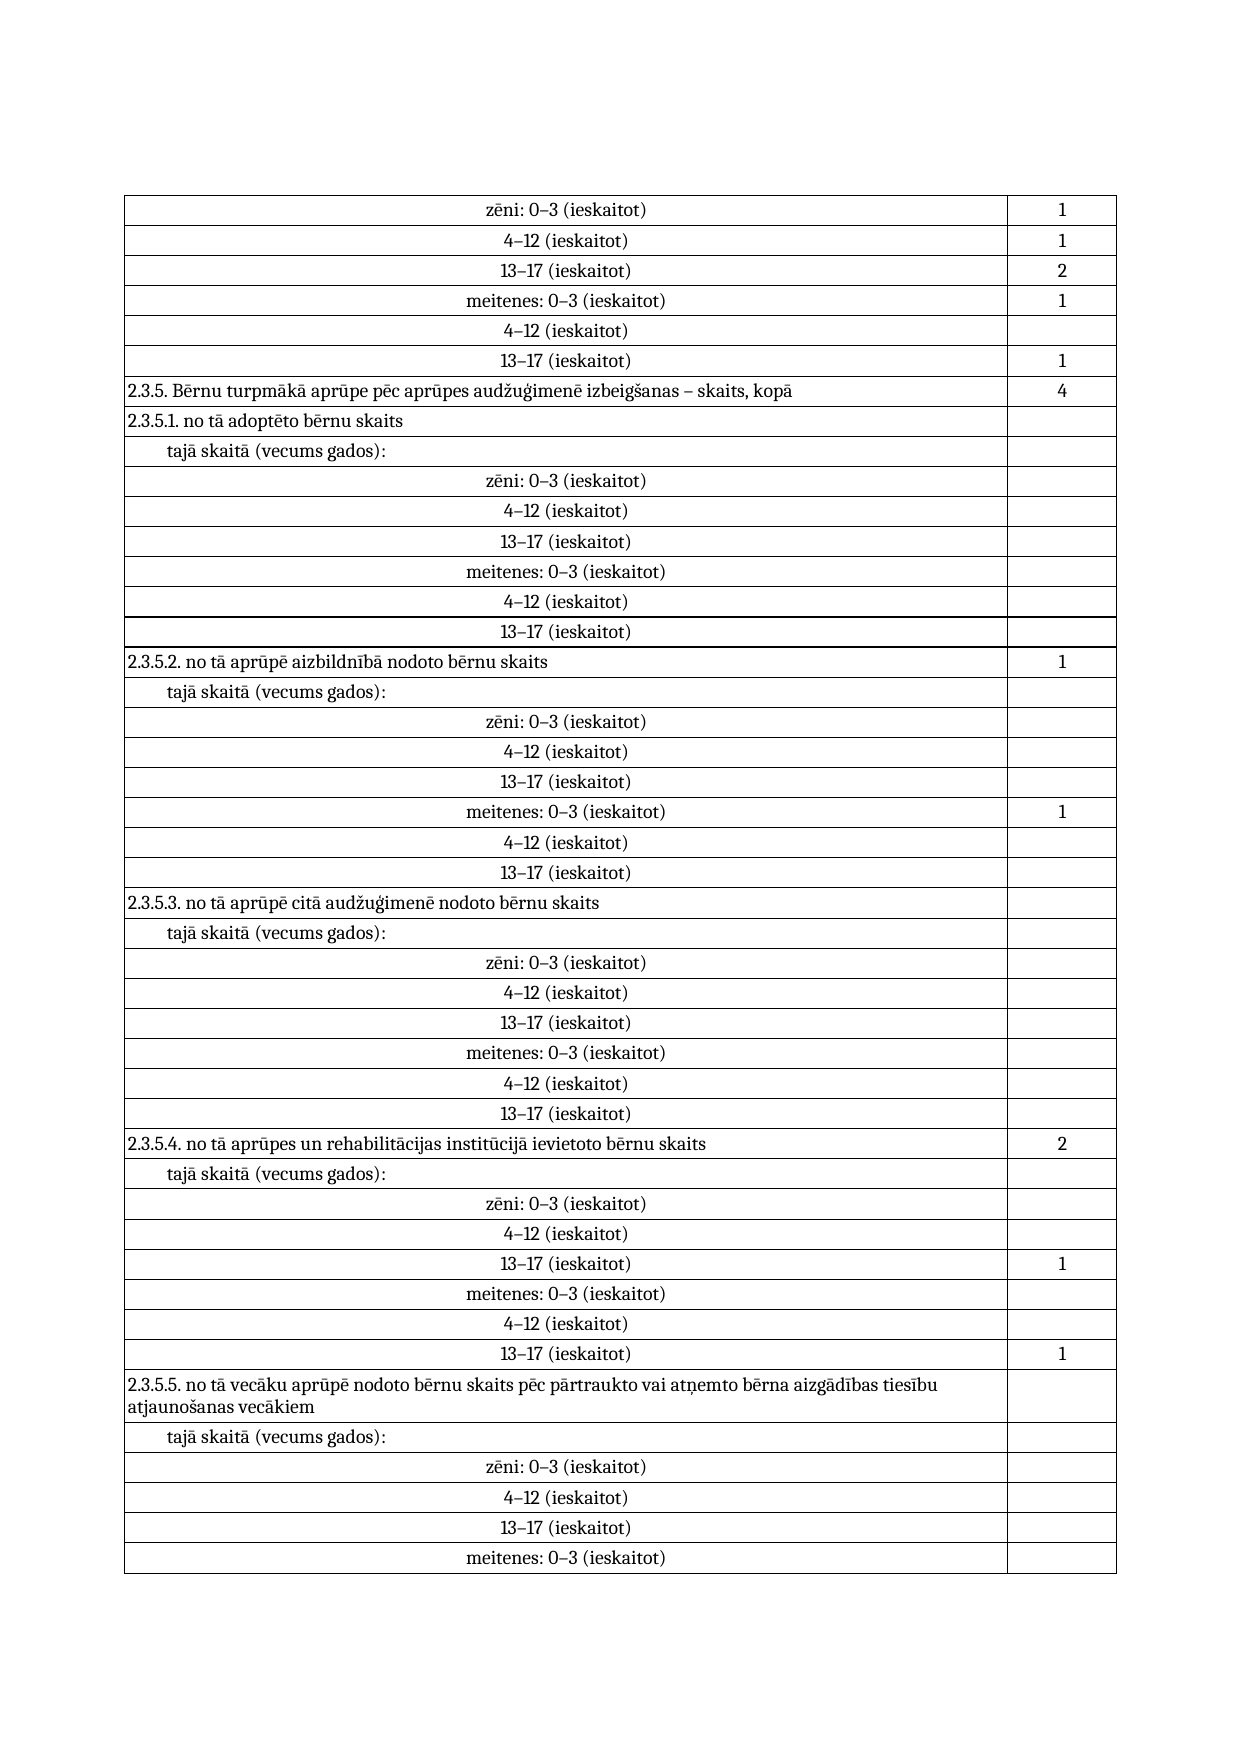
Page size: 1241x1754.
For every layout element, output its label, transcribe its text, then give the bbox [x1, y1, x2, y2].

table_cell tajā skaitā (vecums gados): [125, 1423, 1007, 1452]
table_cell [1008, 1039, 1116, 1068]
table_cell meitenes: 0–3 (ieskaitot) [125, 557, 1007, 586]
table_cell [1008, 1069, 1116, 1098]
table_cell [1008, 858, 1116, 887]
table_cell [1008, 1513, 1116, 1542]
table_cell 4–12 (ieskaitot) [125, 316, 1007, 345]
table_cell [1008, 1483, 1116, 1512]
table_cell [1008, 467, 1116, 496]
table_cell [1008, 1370, 1116, 1422]
table_cell [1008, 1423, 1116, 1452]
table_cell 4 [1008, 377, 1116, 406]
table_cell [1008, 1009, 1116, 1038]
table_cell zēni: 0–3 (ieskaitot) [125, 467, 1007, 496]
table_cell meitenes: 0–3 (ieskaitot) [125, 1039, 1007, 1068]
table_cell 2.3.5.1. no tā adoptēto bērnu skaits [125, 407, 1007, 436]
table_cell [1008, 1310, 1116, 1339]
table_cell 4–12 (ieskaitot) [125, 587, 1007, 616]
table_cell [1008, 738, 1116, 767]
table_cell 2.3.5.3. no tā aprūpē citā audžuģimenē nodoto bērnu skaits [125, 888, 1007, 917]
table_cell [1008, 919, 1116, 947]
table_cell 2.3.5. Bērnu turpmākā aprūpe pēc aprūpes audžuģimenē izbeigšanas – skaits, kopā [125, 377, 1007, 406]
table_cell [1008, 316, 1116, 345]
table_cell zēni: 0–3 (ieskaitot) [125, 1453, 1007, 1482]
table_cell 2.3.5.5. no tā vecāku aprūpē nodoto bērnu skaits pēc pārtraukto vai atņemto bērna aizgādības tiesību atjaunošanas vecākiem [125, 1370, 1007, 1422]
table_cell tajā skaitā (vecums gados): [125, 678, 1007, 707]
table_cell [1008, 768, 1116, 797]
table_cell 4–12 (ieskaitot) [125, 1220, 1007, 1248]
table_cell 2.3.5.4. no tā aprūpes un rehabilitācijas institūcijā ievietoto bērnu skaits [125, 1129, 1007, 1158]
table_cell 4–12 (ieskaitot) [125, 1069, 1007, 1098]
table_cell zēni: 0–3 (ieskaitot) [125, 949, 1007, 978]
table_cell 13–17 (ieskaitot) [125, 1340, 1007, 1369]
table_cell [1008, 497, 1116, 526]
table_cell 1 [1008, 1250, 1116, 1279]
table_cell 1 [1008, 286, 1116, 315]
table_cell [1008, 888, 1116, 917]
table_cell [1008, 437, 1116, 466]
table_cell [1008, 828, 1116, 857]
table_cell 13–17 (ieskaitot) [125, 256, 1007, 285]
table_cell zēni: 0–3 (ieskaitot) [125, 196, 1007, 225]
table_cell meitenes: 0–3 (ieskaitot) [125, 1543, 1007, 1572]
table_cell tajā skaitā (vecums gados): [125, 919, 1007, 947]
table_cell 13–17 (ieskaitot) [125, 1009, 1007, 1038]
table_cell [1008, 587, 1116, 616]
table_cell [1008, 618, 1116, 646]
table_cell [1008, 1099, 1116, 1128]
table_cell 2.3.5.2. no tā aprūpē aizbildnībā nodoto bērnu skaits [125, 648, 1007, 677]
table_cell [1008, 1220, 1116, 1248]
table_cell 13–17 (ieskaitot) [125, 346, 1007, 376]
table_cell 2 [1008, 256, 1116, 285]
table_cell 13–17 (ieskaitot) [125, 618, 1007, 646]
table_cell 4–12 (ieskaitot) [125, 1483, 1007, 1512]
table_cell [1008, 949, 1116, 978]
table_cell [1008, 678, 1116, 707]
table_cell meitenes: 0–3 (ieskaitot) [125, 286, 1007, 315]
table_cell 13–17 (ieskaitot) [125, 1099, 1007, 1128]
table_cell 13–17 (ieskaitot) [125, 768, 1007, 797]
table_cell 13–17 (ieskaitot) [125, 1250, 1007, 1279]
table_cell 4–12 (ieskaitot) [125, 828, 1007, 857]
table_cell [1008, 1280, 1116, 1309]
table_cell 4–12 (ieskaitot) [125, 497, 1007, 526]
table_cell 1 [1008, 798, 1116, 827]
table_cell [1008, 1453, 1116, 1482]
table_cell [1008, 527, 1116, 556]
table_cell 1 [1008, 1340, 1116, 1369]
table_cell 4–12 (ieskaitot) [125, 979, 1007, 1008]
table_cell [1008, 708, 1116, 737]
table_cell tajā skaitā (vecums gados): [125, 437, 1007, 466]
table_cell 1 [1008, 346, 1116, 376]
table_cell [1008, 1543, 1116, 1572]
table_cell 4–12 (ieskaitot) [125, 1310, 1007, 1339]
table_cell [1008, 407, 1116, 436]
table_cell 13–17 (ieskaitot) [125, 527, 1007, 556]
table_cell [1008, 1189, 1116, 1218]
table_cell meitenes: 0–3 (ieskaitot) [125, 798, 1007, 827]
table_cell 1 [1008, 226, 1116, 255]
table_cell 4–12 (ieskaitot) [125, 226, 1007, 255]
table_cell 2 [1008, 1129, 1116, 1158]
table_cell zēni: 0–3 (ieskaitot) [125, 708, 1007, 737]
table_cell [1008, 557, 1116, 586]
table_cell zēni: 0–3 (ieskaitot) [125, 1189, 1007, 1218]
table_cell meitenes: 0–3 (ieskaitot) [125, 1280, 1007, 1309]
table_cell 4–12 (ieskaitot) [125, 738, 1007, 767]
table_cell [1008, 979, 1116, 1008]
table_cell 1 [1008, 196, 1116, 225]
table_cell 13–17 (ieskaitot) [125, 858, 1007, 887]
table_cell tajā skaitā (vecums gados): [125, 1159, 1007, 1188]
table_cell [1008, 1159, 1116, 1188]
table_cell 13–17 (ieskaitot) [125, 1513, 1007, 1542]
table_cell 1 [1008, 648, 1116, 677]
